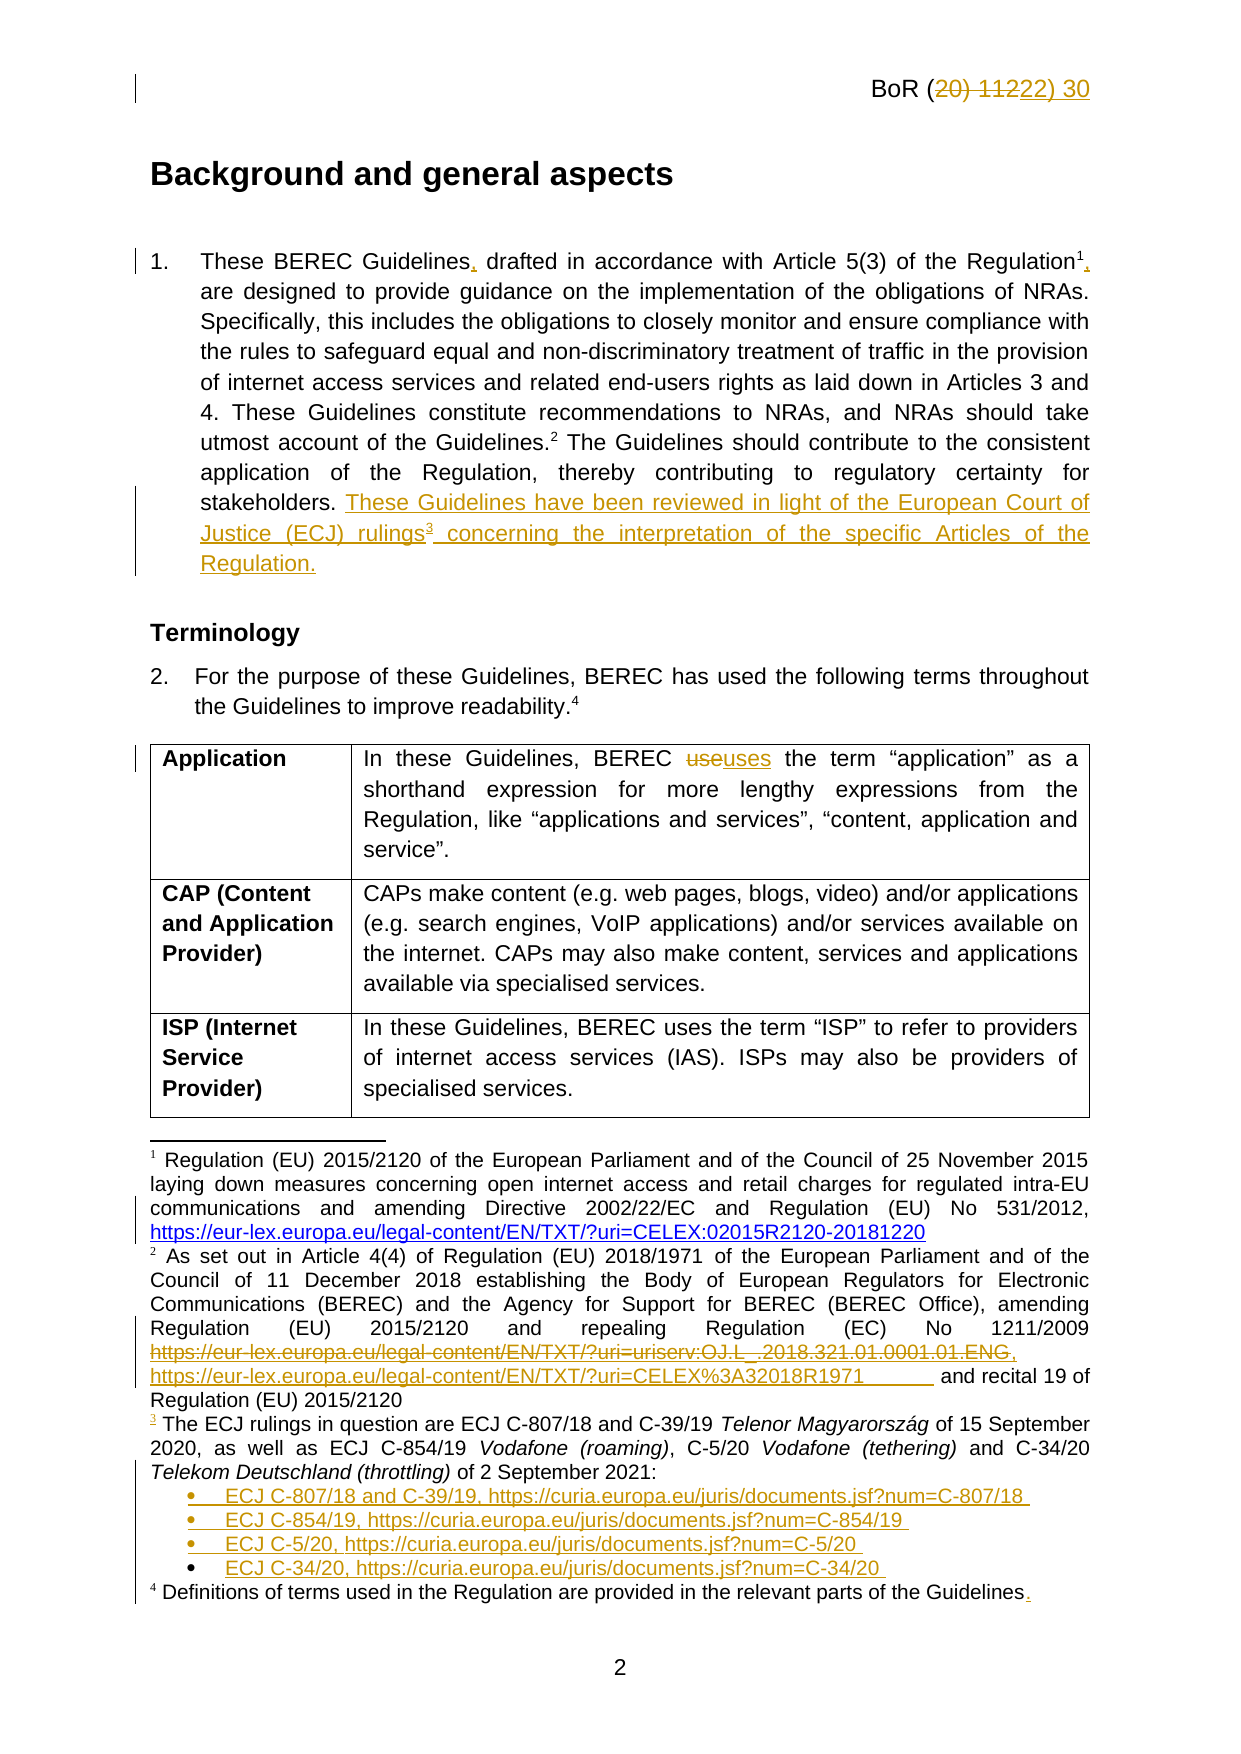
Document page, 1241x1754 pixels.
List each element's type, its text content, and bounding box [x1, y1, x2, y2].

table_header Application [151, 745, 351, 879]
table_cell In these Guidelines, BEREC uses the term “ISP” to refer to providers of internet access services (IAS). ISPs may also be providers of specialised services. [352, 1014, 1089, 1117]
table_header In these Guidelines, BEREC the term “application” as a shorthand expression for more lengthy expressions from the Regulation, like “applications and services”, “content, application and service”. [352, 745, 1089, 879]
table_cell CAPs make content (e.g. web pages, blogs, video) and/or applications (e.g. search engines, VoIP applications) and/or services available on the internet. CAPs may also make content, services and applications available via specialised services. [352, 880, 1089, 1013]
subtitle Background and general aspects [150, 153, 1090, 192]
list These BEREC Guidelines drafted in accordance with Article 5(3) of the Regulation are designed to provide guidance on the implementation of the obligations of NRAs. Specifically, this includes the obligations to closely monitor and ensure compliance with the rules to safeguard equal and non-discriminatory treatment of traffic in the provision of internet access services and related end-users rights as laid down in Articles 3 and 4. These Guidelines constitute recommendations to NRAs, and NRAs should take utmost account of the Guidelines. The Guidelines should contribute to the consistent application of the Regulation, thereby contributing to regulatory certainty for stakeholders. [150, 248, 1090, 576]
subtitle Terminology [150, 617, 1090, 646]
table_cell CAP (Content and Application Provider) [151, 880, 351, 1013]
table_cell ISP (Internet Service Provider) [151, 1014, 351, 1117]
list For the purpose of these Guidelines, BEREC has used the following terms throughout the Guidelines to improve readability. [150, 663, 1090, 719]
